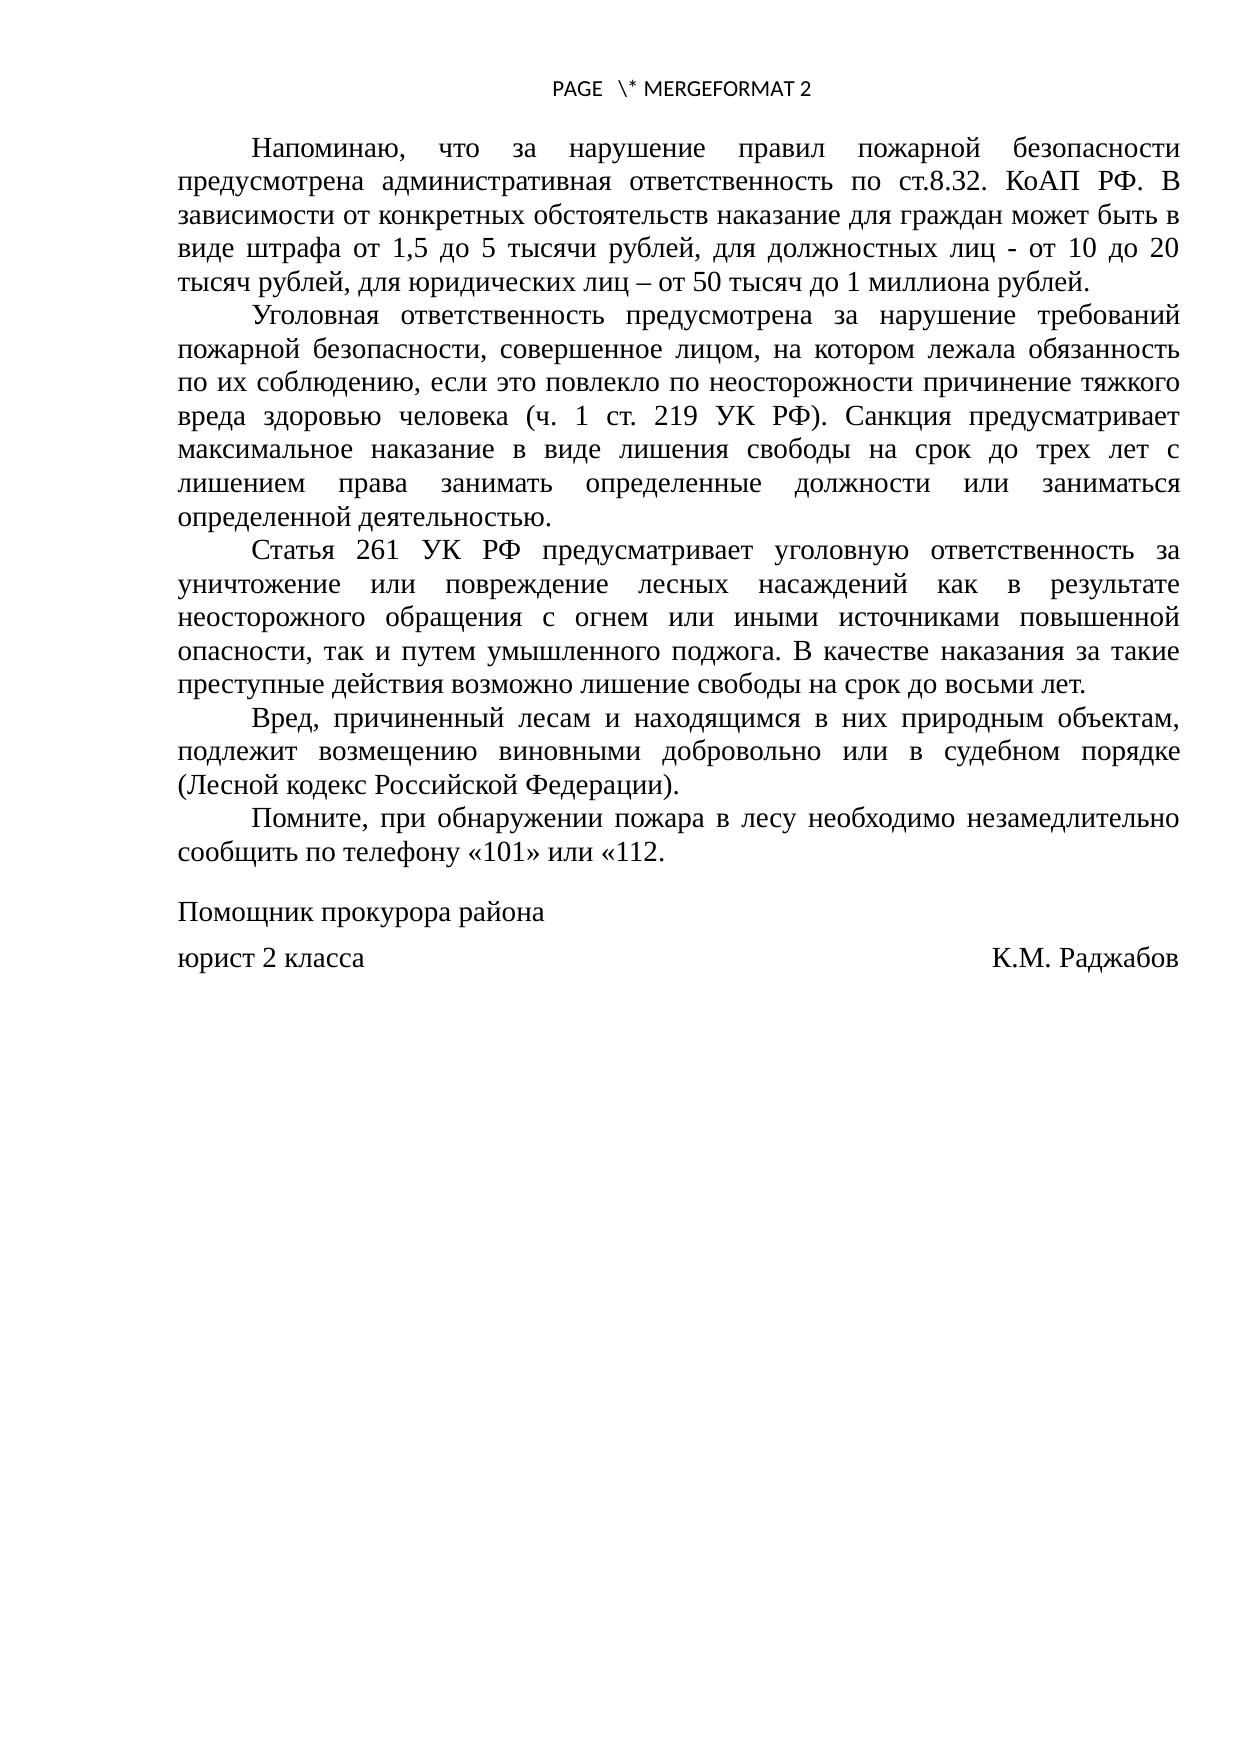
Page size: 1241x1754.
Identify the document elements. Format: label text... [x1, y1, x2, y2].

text Помощник прокурора района [177, 901, 1169, 926]
text Статья 261 УК РФ предусматривает уголовную ответственность за уничтожение или повреждение лесных насаждений как в результате неосторожного обращения с огнем или иными источниками повышенной опасности, так и путем умышленного поджога. В качестве наказания за такие преступные действия возможно лишение свободы на срок до восьми лет. [177, 532, 1181, 700]
text Напоминаю, что за нарушение правил пожарной безопасности предусмотрена административная ответственность по ст.8.32. КоАП РФ. В зависимости от конкретных обстоятельств наказание для граждан может быть в виде штрафа от 1,5 до 5 тысячи рублей, для должностных лиц - от 10 до 20 тысяч рублей, для юридических лиц – от 50 тысяч до 1 миллиона рублей. [177, 130, 1181, 297]
text Помните, при обнаружении пожара в лесу необходимо незамедлительно сообщить по телефону «101» или «112. [177, 801, 1181, 868]
text юрист 2 класса К.М. Раджабов [177, 947, 1181, 972]
text Уголовная ответственность предусмотрена за нарушение требований пожарной безопасности, совершенное лицом, на котором лежала обязанность по их соблюдению, если это повлекло по неосторожности причинение тяжкого вреда здоровью человека (ч. 1 ст. 219 УК РФ). Санкция предусматривает максимальное наказание в виде лишения свободы на срок до трех лет с лишением права занимать определенные должности или заниматься определенной деятельностью. [177, 297, 1181, 532]
text Вред, причиненный лесам и находящимся в них природным объектам, подлежит возмещению виновными добровольно или в судебном порядке (Лесной кодекс Российской Федерации). [177, 700, 1181, 801]
